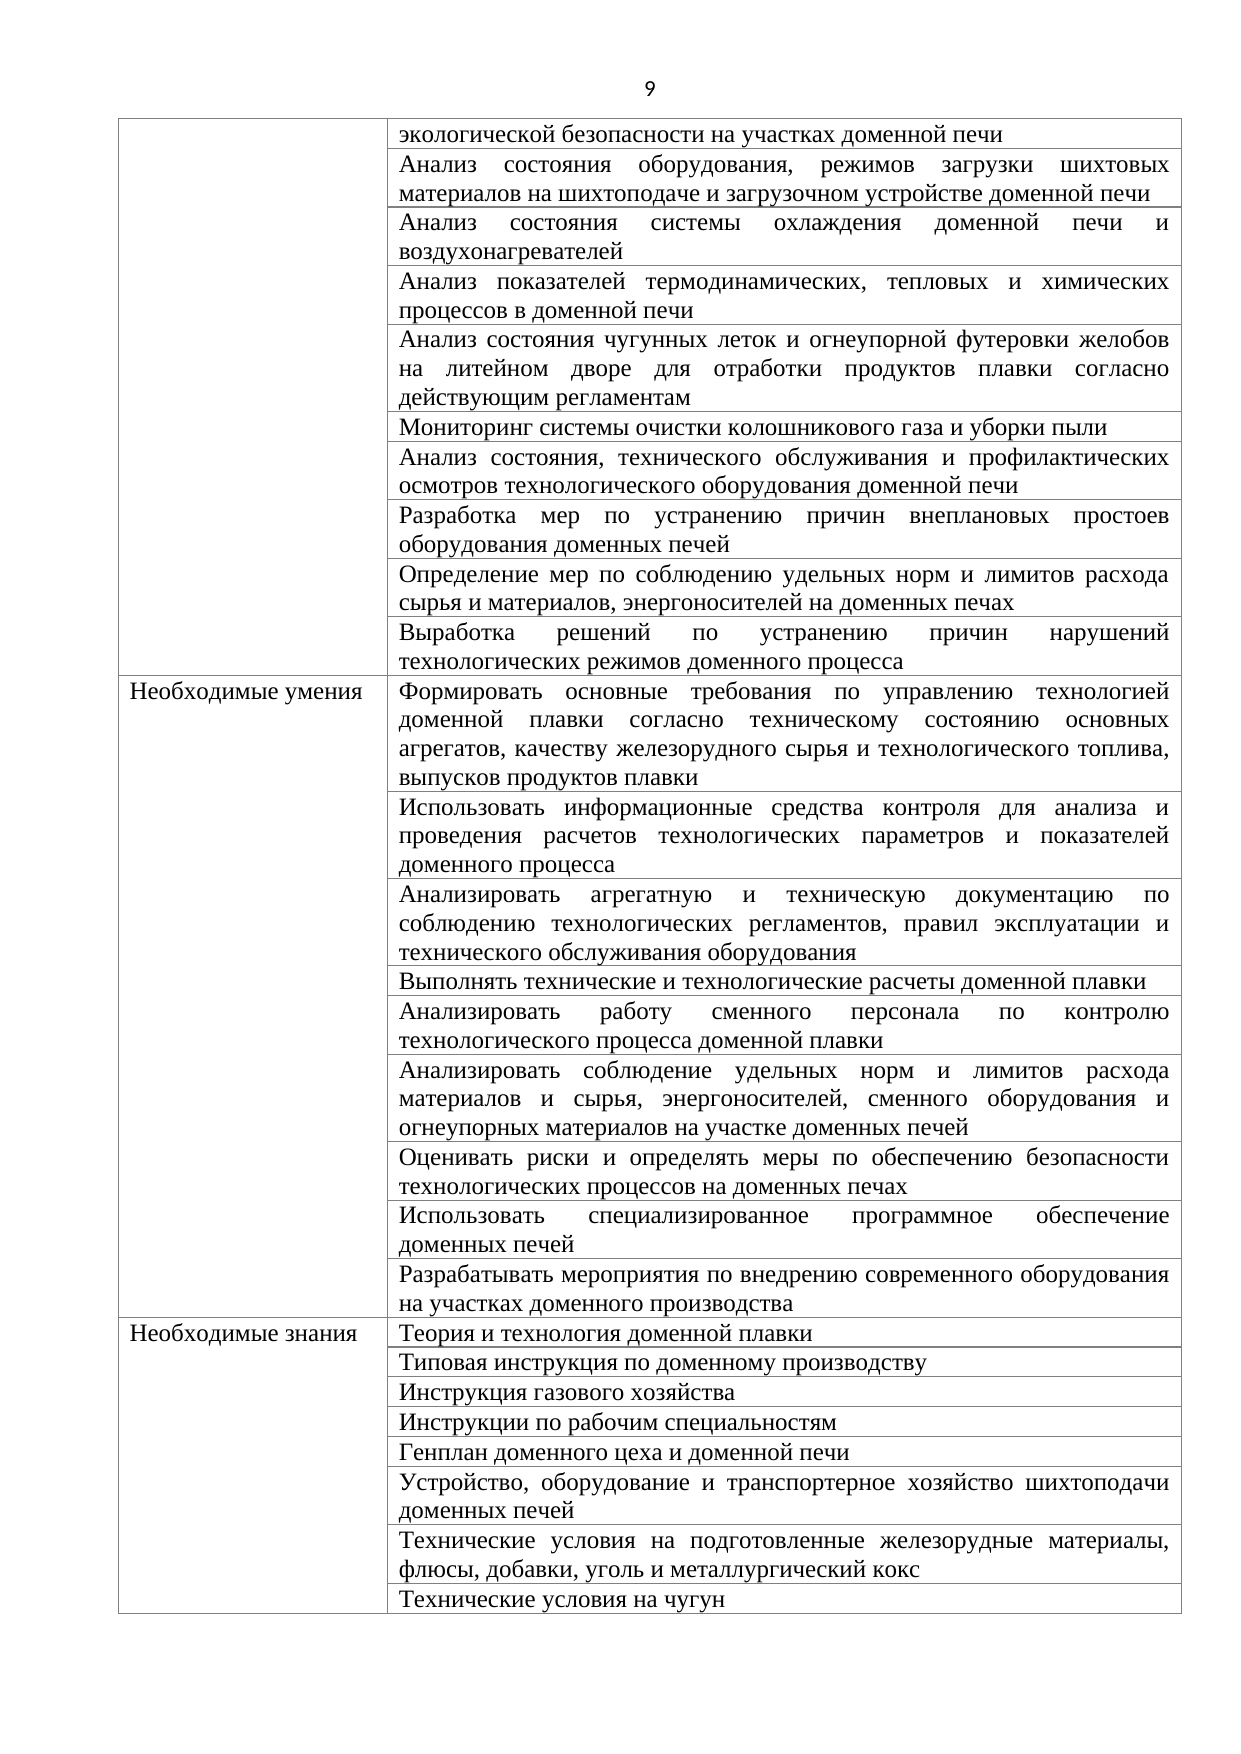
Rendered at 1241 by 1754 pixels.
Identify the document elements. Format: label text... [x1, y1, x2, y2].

table_cell Разрабатывать мероприятия по внедрению современного оборудования на участках доменного производства [388, 1259, 1181, 1317]
table_cell Технические условия на подготовленные железорудные материалы, флюсы, добавки, уголь и металлургический кокс [388, 1525, 1181, 1583]
table_cell Анализ состояния оборудования, режимов загрузки шихтовых материалов на шихтоподаче и загрузочном устройстве доменной печи [388, 149, 1181, 206]
table_cell Анализировать работу сменного персонала по контролю технологического процесса доменной плавки [388, 996, 1181, 1054]
table_cell Инструкции по рабочим специальностям [388, 1407, 1181, 1436]
table_cell Анализ состояния системы охлаждения доменной печи и воздухонагревателей [388, 208, 1181, 265]
table_cell Устройство, оборудование и транспортерное хозяйство шихтоподачи доменных печей [388, 1467, 1181, 1524]
table_cell Анализировать агрегатную и техническую документацию по соблюдению технологических регламентов, правил эксплуатации и технического обслуживания оборудования [388, 879, 1181, 965]
table_cell Генплан доменного цеха и доменной печи [388, 1437, 1181, 1466]
table_cell Необходимые умения [119, 676, 387, 1317]
table_cell Мониторинг системы очистки колошникового газа и уборки пыли [388, 412, 1181, 441]
table_cell Технические условия на чугун [388, 1584, 1181, 1612]
table_cell Анализ состояния чугунных леток и огнеупорной футеровки желобов на литейном дворе для отработки продуктов плавки согласно действующим регламентам [388, 325, 1181, 411]
table_cell Определение мер по соблюдению удельных норм и лимитов расхода сырья и материалов, энергоносителей на доменных печах [388, 559, 1181, 616]
table_cell Использовать информационные средства контроля для анализа и проведения расчетов технологических параметров и показателей доменного процесса [388, 792, 1181, 878]
table_cell Формировать основные требования по управлению технологией доменной плавки согласно техническому состоянию основных агрегатов, качеству железорудного сырья и технологического топлива, выпусков продуктов плавки [388, 676, 1181, 791]
table_cell Использовать специализированное программное обеспечение доменных печей [388, 1201, 1181, 1258]
table_cell Анализ показателей термодинамических, тепловых и химических процессов в доменной печи [388, 266, 1181, 323]
table_cell Оценивать риски и определять меры по обеспечению безопасности технологических процессов на доменных печах [388, 1142, 1181, 1199]
table_cell Разработка мер по устранению причин внеплановых простоев оборудования доменных печей [388, 500, 1181, 558]
table_cell Выполнять технические и технологические расчеты доменной плавки [388, 966, 1181, 995]
table_cell Типовая инструкция по доменному производству [388, 1348, 1181, 1376]
table_cell Анализировать соблюдение удельных норм и лимитов расхода материалов и сырья, энергоносителей, сменного оборудования и огнеупорных материалов на участке доменных печей [388, 1055, 1181, 1141]
table_cell Инструкция газового хозяйства [388, 1377, 1181, 1406]
table_cell Теория и технология доменной плавки [388, 1318, 1181, 1346]
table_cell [388, 119, 1181, 148]
table_cell Выработка решений по устранению причин нарушений технологических режимов доменного процесса [388, 617, 1181, 675]
table_cell Анализ состояния, технического обслуживания и профилактических осмотров технологического оборудования доменной печи [388, 442, 1181, 499]
table_cell Необходимые знания [119, 1318, 387, 1612]
